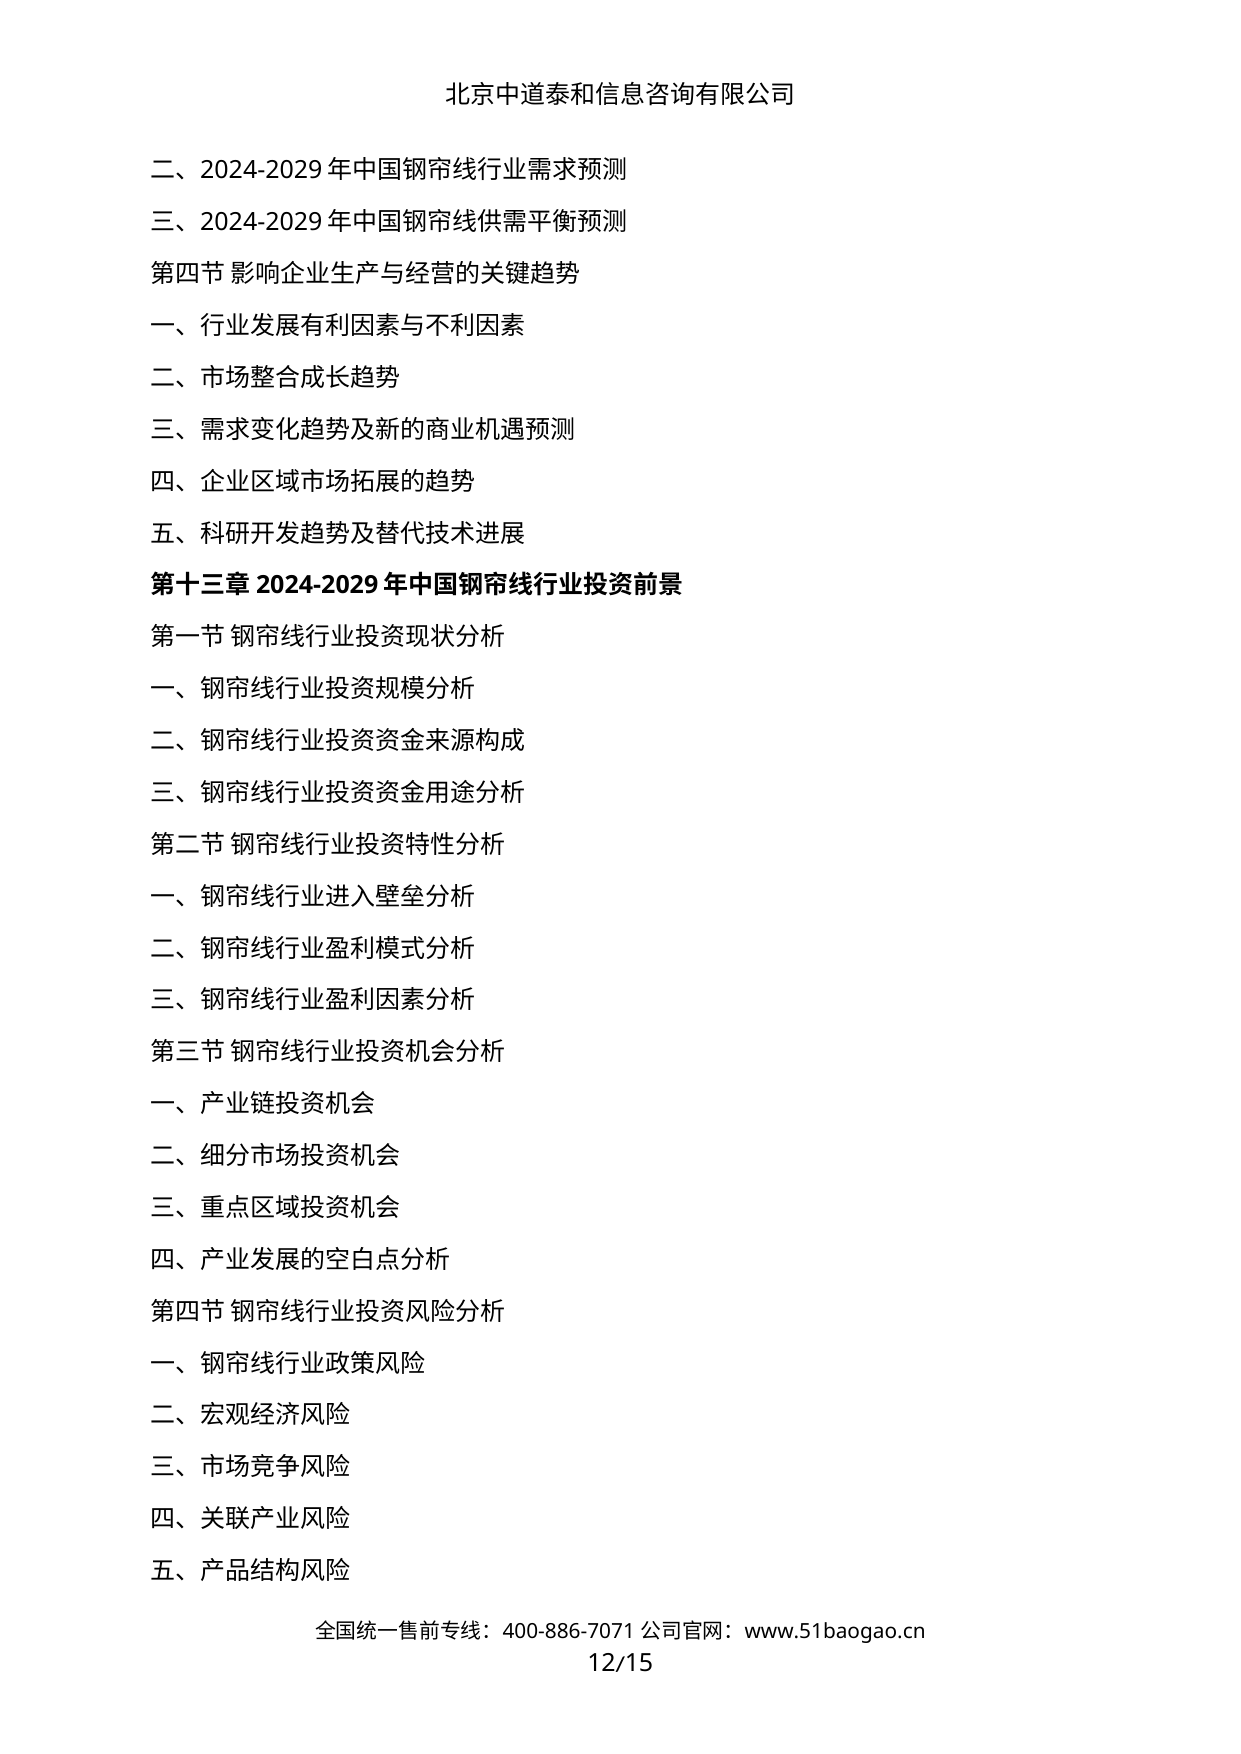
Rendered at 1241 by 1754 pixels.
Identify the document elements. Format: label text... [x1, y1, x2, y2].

text 五、科研开发趋势及替代技术进展 [150, 513, 1090, 549]
text 一、钢帘线行业投资规模分析 [150, 669, 1090, 705]
text 一、产业链投资机会 [150, 1084, 1090, 1120]
text 四、关联产业风险 [150, 1499, 1090, 1535]
text 第四节 影响企业生产与经营的关键趋势 [150, 254, 1090, 290]
text 一、钢帘线行业进入壁垒分析 [150, 876, 1090, 912]
text 四、产业发展的空白点分析 [150, 1239, 1090, 1276]
text 三、钢帘线行业投资资金用途分析 [150, 772, 1090, 809]
text 二、细分市场投资机会 [150, 1136, 1090, 1172]
text 二、钢帘线行业盈利模式分析 [150, 928, 1090, 964]
text 四、企业区域市场拓展的趋势 [150, 461, 1090, 497]
text 二、钢帘线行业投资资金来源构成 [150, 721, 1090, 757]
text 三、钢帘线行业盈利因素分析 [150, 980, 1090, 1016]
text 二、2024-2029年中国钢帘线行业需求预测 [150, 150, 1090, 186]
text 二、市场整合成长趋势 [150, 357, 1090, 394]
text 一、钢帘线行业政策风险 [150, 1343, 1090, 1379]
text 第一节 钢帘线行业投资现状分析 [150, 617, 1090, 653]
text 一、行业发展有利因素与不利因素 [150, 306, 1090, 342]
text 二、宏观经济风险 [150, 1395, 1090, 1431]
text 三、重点区域投资机会 [150, 1187, 1090, 1224]
text 第二节 钢帘线行业投资特性分析 [150, 824, 1090, 861]
text 第三节 钢帘线行业投资机会分析 [150, 1032, 1090, 1068]
text 第四节 钢帘线行业投资风险分析 [150, 1291, 1090, 1327]
text 三、市场竞争风险 [150, 1447, 1090, 1483]
text 第十三章 2024-2029年中国钢帘线行业投资前景 [150, 565, 1090, 601]
text 三、需求变化趋势及新的商业机遇预测 [150, 409, 1090, 446]
text 三、2024-2029年中国钢帘线供需平衡预测 [150, 202, 1090, 238]
text 五、产品结构风险 [150, 1551, 1090, 1587]
